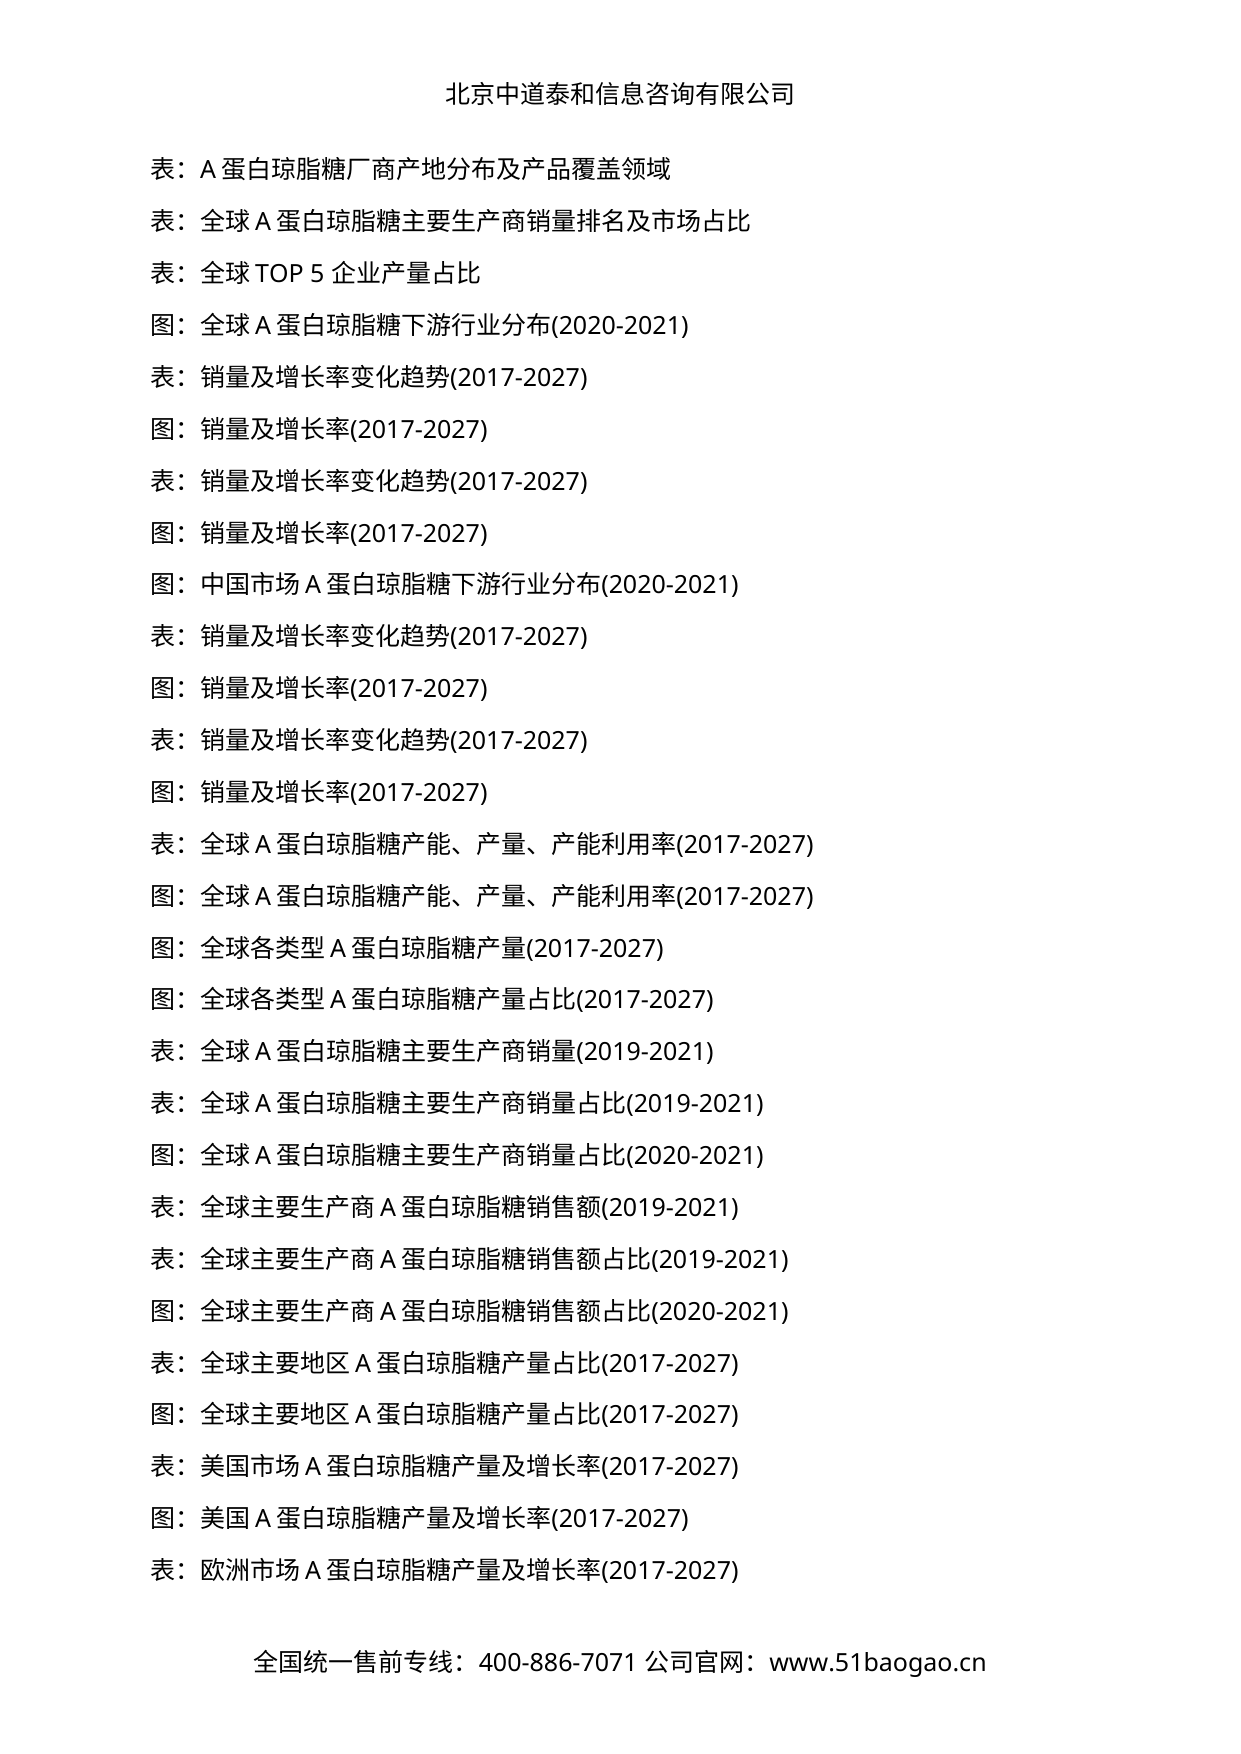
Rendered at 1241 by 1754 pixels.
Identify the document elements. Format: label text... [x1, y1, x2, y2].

text 图：全球主要地区A蛋白琼脂糖产量占比(2017-2027) [150, 1395, 1090, 1431]
text 图：全球主要生产商A蛋白琼脂糖销售额占比(2020-2021) [150, 1291, 1090, 1327]
text 表：A蛋白琼脂糖厂商产地分布及产品覆盖领域 [150, 150, 1090, 186]
text 表：全球A蛋白琼脂糖主要生产商销量(2019-2021) [150, 1032, 1090, 1068]
text 表：全球主要生产商A蛋白琼脂糖销售额(2019-2021) [150, 1187, 1090, 1224]
text 图：销量及增长率(2017-2027) [150, 669, 1090, 705]
text 图：全球A蛋白琼脂糖产能、产量、产能利用率(2017-2027) [150, 876, 1090, 912]
text 表：销量及增长率变化趋势(2017-2027) [150, 461, 1090, 497]
text 表：销量及增长率变化趋势(2017-2027) [150, 617, 1090, 653]
text 表：欧洲市场A蛋白琼脂糖产量及增长率(2017-2027) [150, 1551, 1090, 1587]
text 表：全球A蛋白琼脂糖主要生产商销量排名及市场占比 [150, 202, 1090, 238]
text 表：全球A蛋白琼脂糖产能、产量、产能利用率(2017-2027) [150, 824, 1090, 861]
text 图：销量及增长率(2017-2027) [150, 513, 1090, 549]
text 图：销量及增长率(2017-2027) [150, 772, 1090, 809]
text 图：全球A蛋白琼脂糖下游行业分布(2020-2021) [150, 306, 1090, 342]
text 表：全球TOP 5 企业产量占比 [150, 254, 1090, 290]
text 表：全球A蛋白琼脂糖主要生产商销量占比(2019-2021) [150, 1084, 1090, 1120]
text 表：全球主要地区A蛋白琼脂糖产量占比(2017-2027) [150, 1343, 1090, 1379]
text 表：全球主要生产商A蛋白琼脂糖销售额占比(2019-2021) [150, 1239, 1090, 1276]
text 表：美国市场A蛋白琼脂糖产量及增长率(2017-2027) [150, 1447, 1090, 1483]
text 图：美国A蛋白琼脂糖产量及增长率(2017-2027) [150, 1499, 1090, 1535]
text 图：中国市场A蛋白琼脂糖下游行业分布(2020-2021) [150, 565, 1090, 601]
text 表：销量及增长率变化趋势(2017-2027) [150, 357, 1090, 394]
text 表：销量及增长率变化趋势(2017-2027) [150, 721, 1090, 757]
text 图：全球各类型A蛋白琼脂糖产量(2017-2027) [150, 928, 1090, 964]
text 图：销量及增长率(2017-2027) [150, 409, 1090, 446]
text 图：全球A蛋白琼脂糖主要生产商销量占比(2020-2021) [150, 1136, 1090, 1172]
text 图：全球各类型A蛋白琼脂糖产量占比(2017-2027) [150, 980, 1090, 1016]
